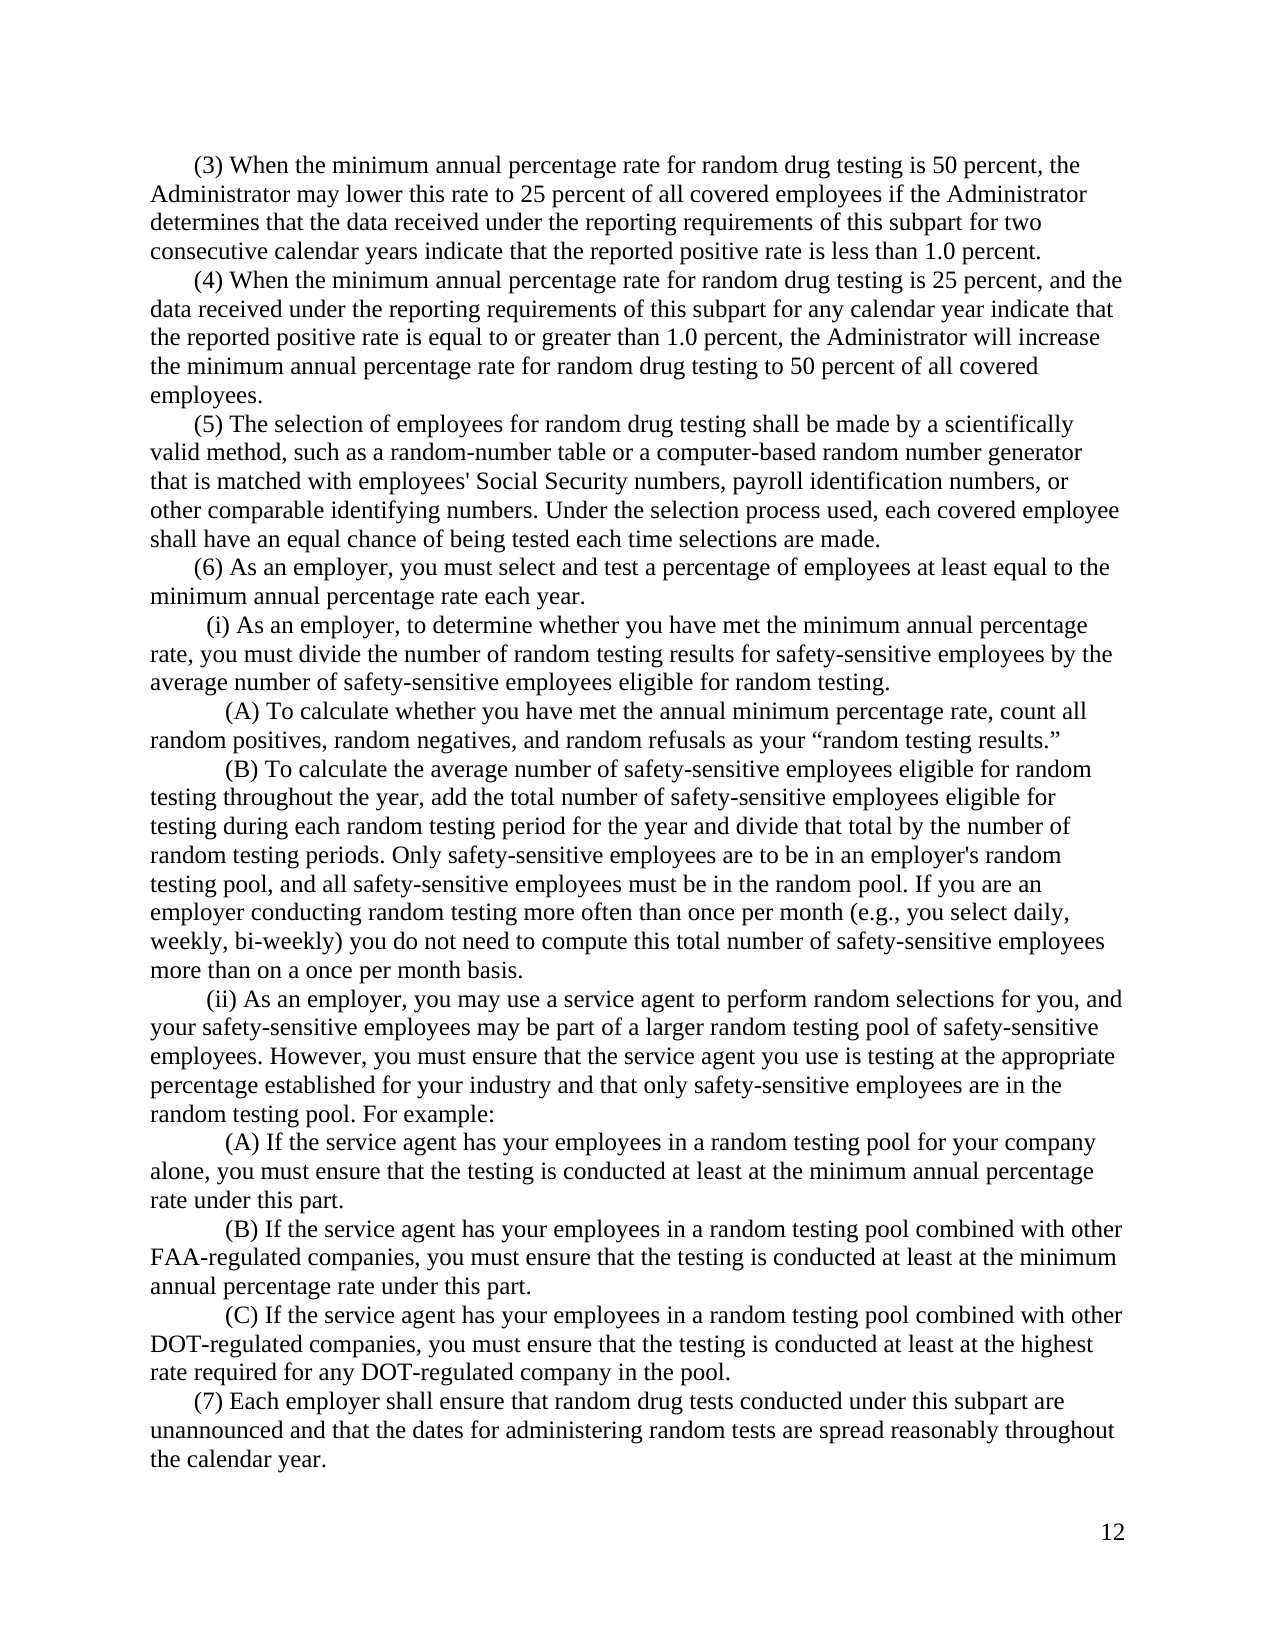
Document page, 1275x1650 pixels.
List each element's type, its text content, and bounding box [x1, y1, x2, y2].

text (6) As an employer, you must select and test a percentage of employees at least equal to the minimum annual percentage rate each year. [150, 552, 1125, 610]
text (A) To calculate whether you have met the annual minimum percentage rate, count all random positives, random negatives, and random refusals as your “random testing results.” [150, 696, 1125, 754]
text (ii) As an employer, you may use a service agent to perform random selections for you, and your safety-sensitive employees may be part of a larger random testing pool of safety-sensitive employees. However, you must ensure that the service agent you use is testing at the appropriate percentage established for your industry and that only safety-sensitive employees are in the random testing pool. For example: [150, 984, 1125, 1127]
text (3) When the minimum annual percentage rate for random drug testing is 50 percent, the Administrator may lower this rate to 25 percent of all covered employees if the Administrator determines that the data received under the reporting requirements of this subpart for two consecutive calendar years indicate that the reported positive rate is less than 1.0 percent. [150, 150, 1125, 265]
text (B) To calculate the average number of safety-sensitive employees eligible for random testing throughout the year, add the total number of safety-sensitive employees eligible for testing during each random testing period for the year and divide that total by the number of random testing periods. Only safety-sensitive employees are to be in an employer's random testing pool, and all safety-sensitive employees must be in the random pool. If you are an employer conducting random testing more often than once per month (e.g., you select daily, weekly, bi-weekly) you do not need to compute this total number of safety-sensitive employees more than on a once per month basis. [150, 754, 1125, 984]
text (A) If the service agent has your employees in a random testing pool for your company alone, you must ensure that the testing is conducted at least at the minimum annual percentage rate under this part. [150, 1127, 1125, 1214]
text (C) If the service agent has your employees in a random testing pool combined with other DOT-regulated companies, you must ensure that the testing is conducted at least at the highest rate required for any DOT-regulated company in the pool. [150, 1300, 1125, 1386]
text (7) Each employer shall ensure that random drug tests conducted under this subpart are unannounced and that the dates for administering random tests are spread reasonably throughout the calendar year. [150, 1386, 1125, 1472]
text (B) If the service agent has your employees in a random testing pool combined with other FAA-regulated companies, you must ensure that the testing is conducted at least at the minimum annual percentage rate under this part. [150, 1214, 1125, 1300]
text (5) The selection of employees for random drug testing shall be made by a scientifically valid method, such as a random-number table or a computer-based random number generator that is matched with employees' Social Security numbers, payroll identification numbers, or other comparable identifying numbers. Under the selection process used, each covered employee shall have an equal chance of being tested each time selections are made. [150, 409, 1125, 552]
text (4) When the minimum annual percentage rate for random drug testing is 25 percent, and the data received under the reporting requirements of this subpart for any calendar year indicate that the reported positive rate is equal to or greater than 1.0 percent, the Administrator will increase the minimum annual percentage rate for random drug testing to 50 percent of all covered employees. [150, 265, 1125, 409]
text (i) As an employer, to determine whether you have met the minimum annual percentage rate, you must divide the number of random testing results for safety-sensitive employees by the average number of safety-sensitive employees eligible for random testing. [150, 610, 1125, 696]
